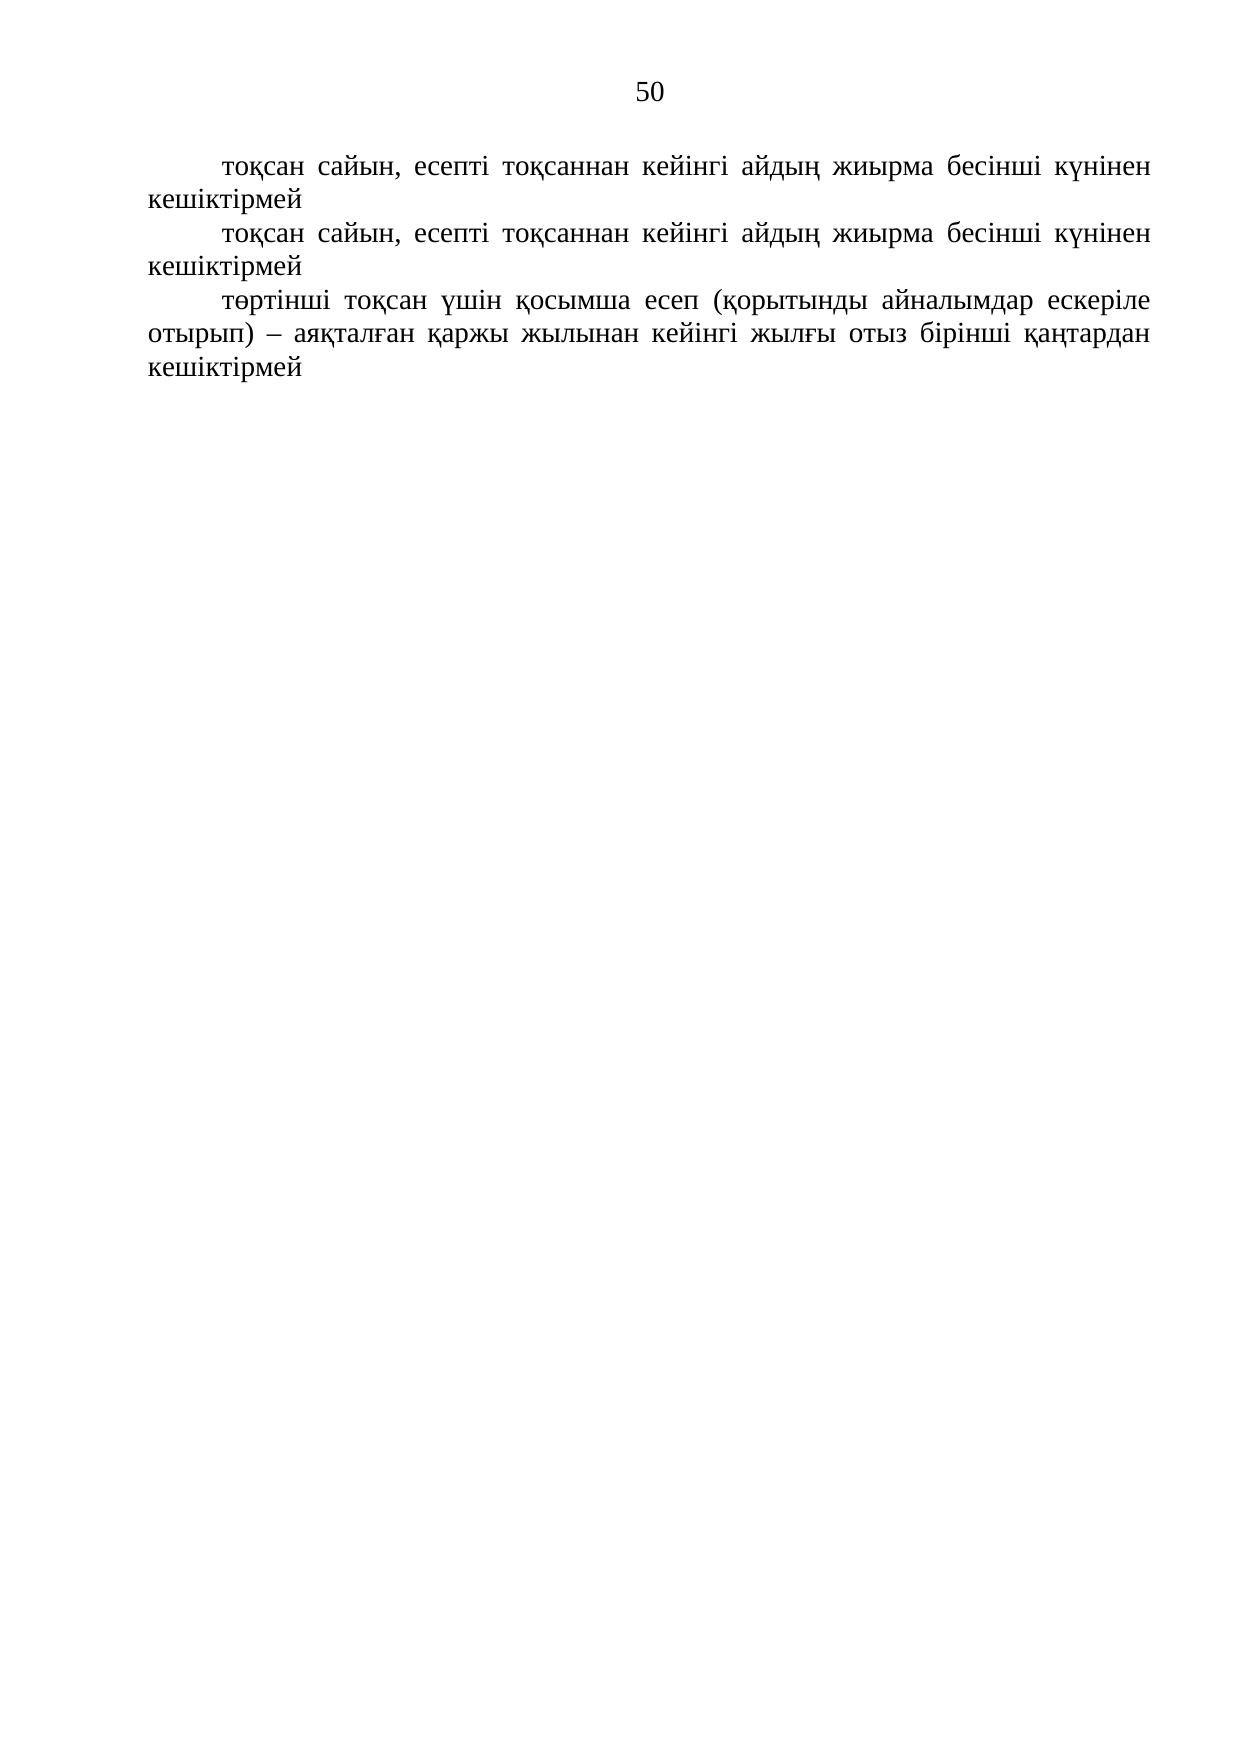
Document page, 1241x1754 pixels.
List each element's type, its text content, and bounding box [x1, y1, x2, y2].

text төртінші тоқсан үшін қосымша есеп (қорытынды айналымдар ескеріле отырып) – аяқталған қаржы жылынан кейінгі жылғы отыз бірінші қаңтардан кешіктірмей [148, 282, 1152, 382]
text тоқсан сайын, есепті тоқсаннан кейінгі айдың жиырма бесінші күнінен кешіктірмей [148, 215, 1152, 282]
text тоқсан сайын, есепті тоқсаннан кейінгі айдың жиырма бесінші күнінен кешіктірмей [148, 148, 1152, 215]
